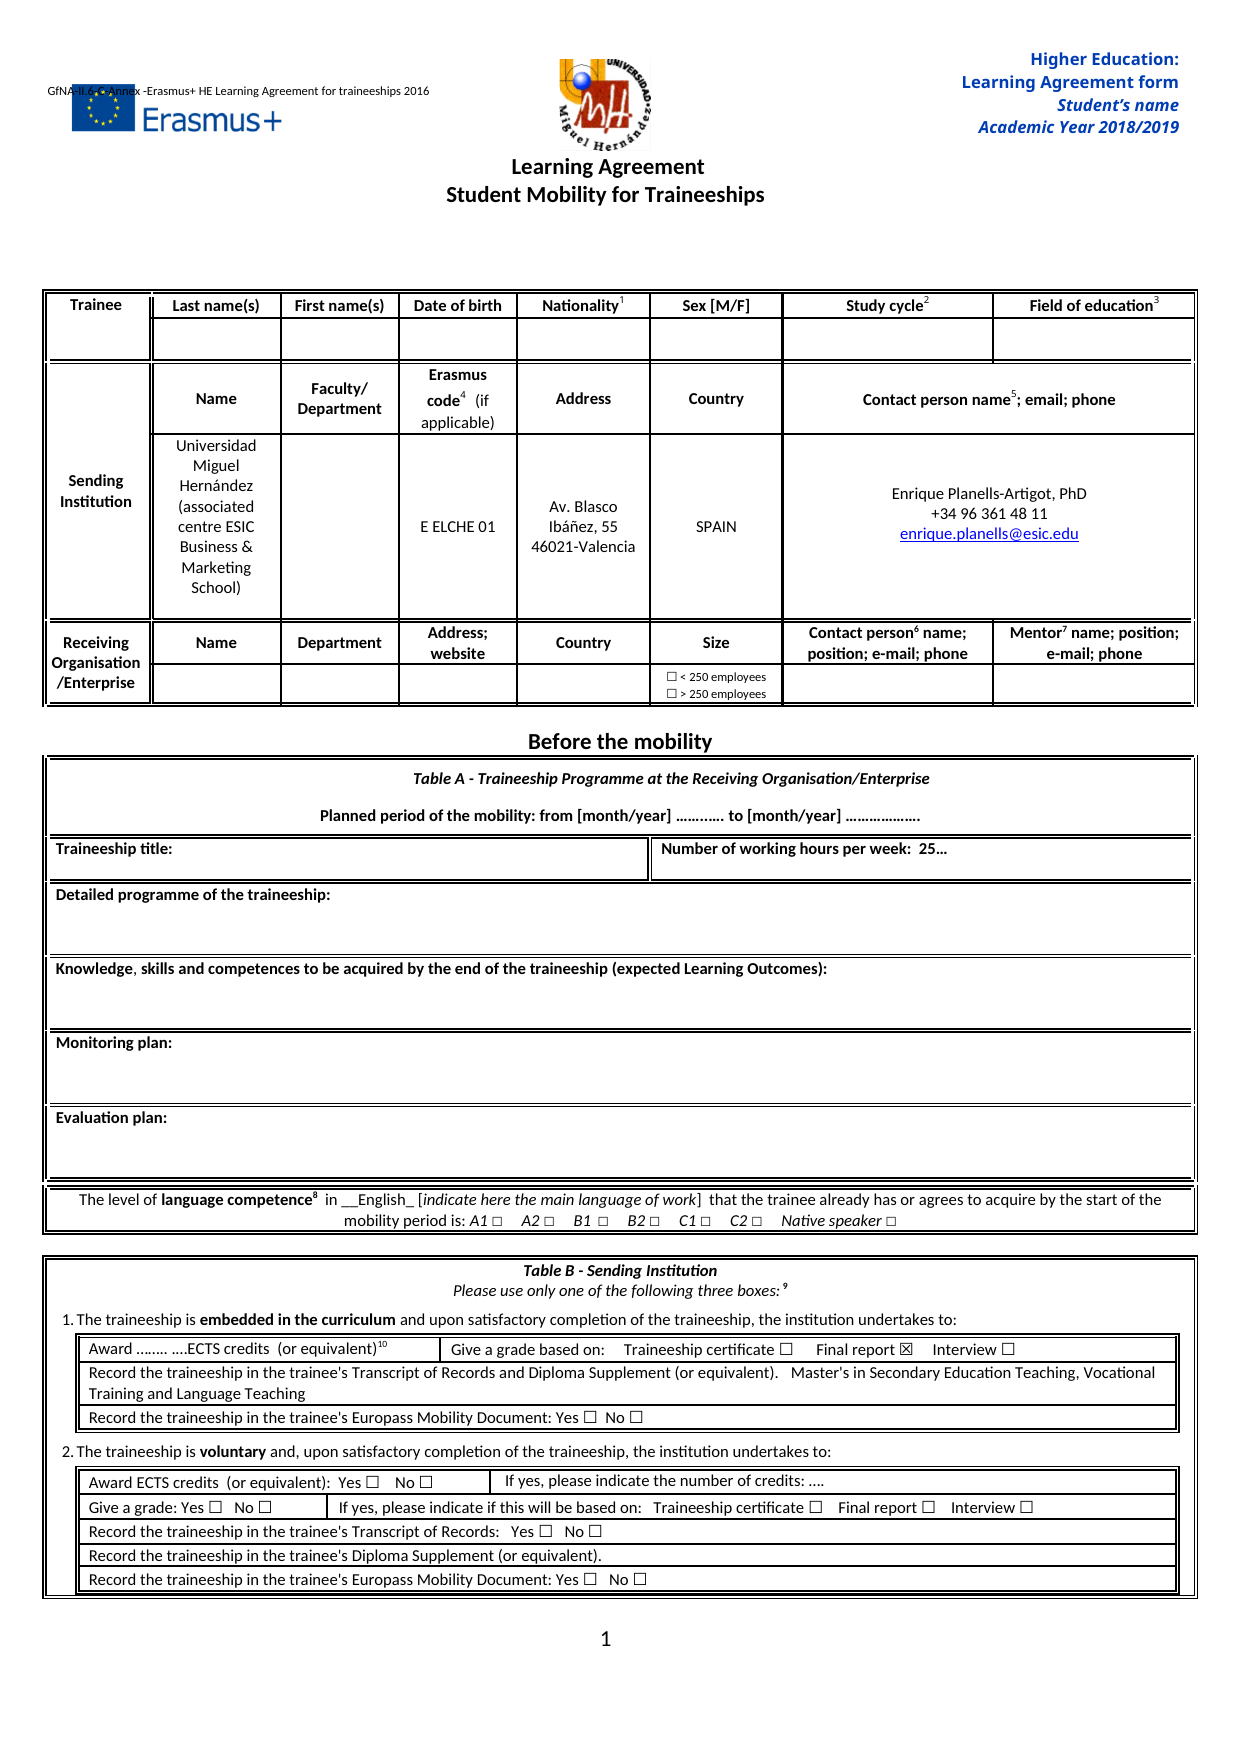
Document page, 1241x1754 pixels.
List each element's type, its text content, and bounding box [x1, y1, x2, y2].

table_cell E ELCHE 01 [400, 435, 516, 618]
table_cell Table A - Traineeship Programme at the Receiving Organisation/Enterprise [147, 755, 1196, 797]
table_cell Address [518, 364, 649, 433]
table_cell Monitoring plan: [44, 1028, 1196, 1103]
table_cell Contact person name; email; phone [784, 359, 1196, 433]
table_cell Before the mobility [44, 702, 1196, 755]
table_header Sex [M/F] [651, 294, 781, 317]
table_cell Erasmus code (if applicable) [400, 364, 516, 433]
table_cell [994, 319, 1194, 359]
table_cell [784, 665, 992, 702]
table_cell Mentor name; position; e-mail; phone [994, 618, 1196, 663]
table_cell Name [154, 364, 280, 433]
table_cell Name [154, 623, 280, 663]
table_cell The level of language competence in __English_ [indicate here the main language of work] that the trainee already has or agrees to acquire by the start of the mobility period is: A1 A2 B1 B2 C1 C2 Native speaker [44, 1185, 1196, 1230]
table_cell Universidad Miguel Hernández (associated centre ESIC Business & Marketing School) [154, 435, 280, 618]
table_cell Country [651, 364, 781, 433]
table_cell Sending Institution [44, 359, 152, 618]
table_cell [154, 319, 280, 359]
table_header Field of education [994, 294, 1194, 317]
table_cell [651, 319, 781, 359]
table_cell [518, 665, 649, 702]
table_cell [400, 319, 516, 359]
table_cell [400, 665, 516, 702]
table_cell [1065, 1177, 1196, 1185]
picture [71, 84, 282, 132]
table_header Last name(s) [152, 293, 280, 317]
table_cell [282, 665, 398, 702]
table_cell Detailed programme of the traineeship: [44, 879, 1196, 954]
table_cell [784, 319, 992, 359]
table_cell Av. Blasco Ibáñez, 55 46021-Valencia [518, 435, 649, 618]
table_cell Number of working hours per week: 25… [650, 834, 1196, 879]
table_cell [282, 319, 398, 359]
table_cell Department [282, 623, 398, 663]
table_cell [282, 435, 398, 618]
table_cell Address; website [400, 623, 516, 663]
table_header Study cycle [784, 294, 992, 317]
table_cell Receiving Organisation/Enterprise [44, 618, 152, 702]
table_cell [44, 755, 147, 797]
table_cell Enrique Planells-Artigot, PhD +34 96 361 48 11 enrique.planells@esic.edu [784, 435, 1194, 618]
table_cell Knowledge, skills and competences to be acquired by the end of the traineeship (expected Learning Outcomes): [44, 954, 1196, 1028]
table_cell < 250 employees > 250 employees [651, 665, 781, 702]
table_cell [518, 319, 649, 359]
table_header Trainee [44, 291, 152, 359]
table_cell SPAIN [651, 435, 781, 618]
table_cell Evaluation plan: [44, 1103, 1196, 1177]
table_header Nationality [518, 294, 649, 317]
table_cell Size [651, 623, 781, 663]
table_cell [994, 665, 1194, 702]
table_cell Faculty/ Department [282, 364, 398, 433]
table_cell [44, 1177, 147, 1185]
table_cell [154, 665, 280, 702]
table_cell Traineeship title: [44, 834, 650, 879]
table_cell Country [518, 623, 649, 663]
table_cell Planned period of the mobility: from [month/year] ……..…. to [month/year] ………………. [47, 797, 1194, 834]
table_header First name(s) [282, 294, 398, 317]
picture [559, 59, 652, 152]
table_cell Contact person name; position; e-mail; phone [784, 623, 992, 663]
table_header Date of birth [400, 294, 516, 317]
